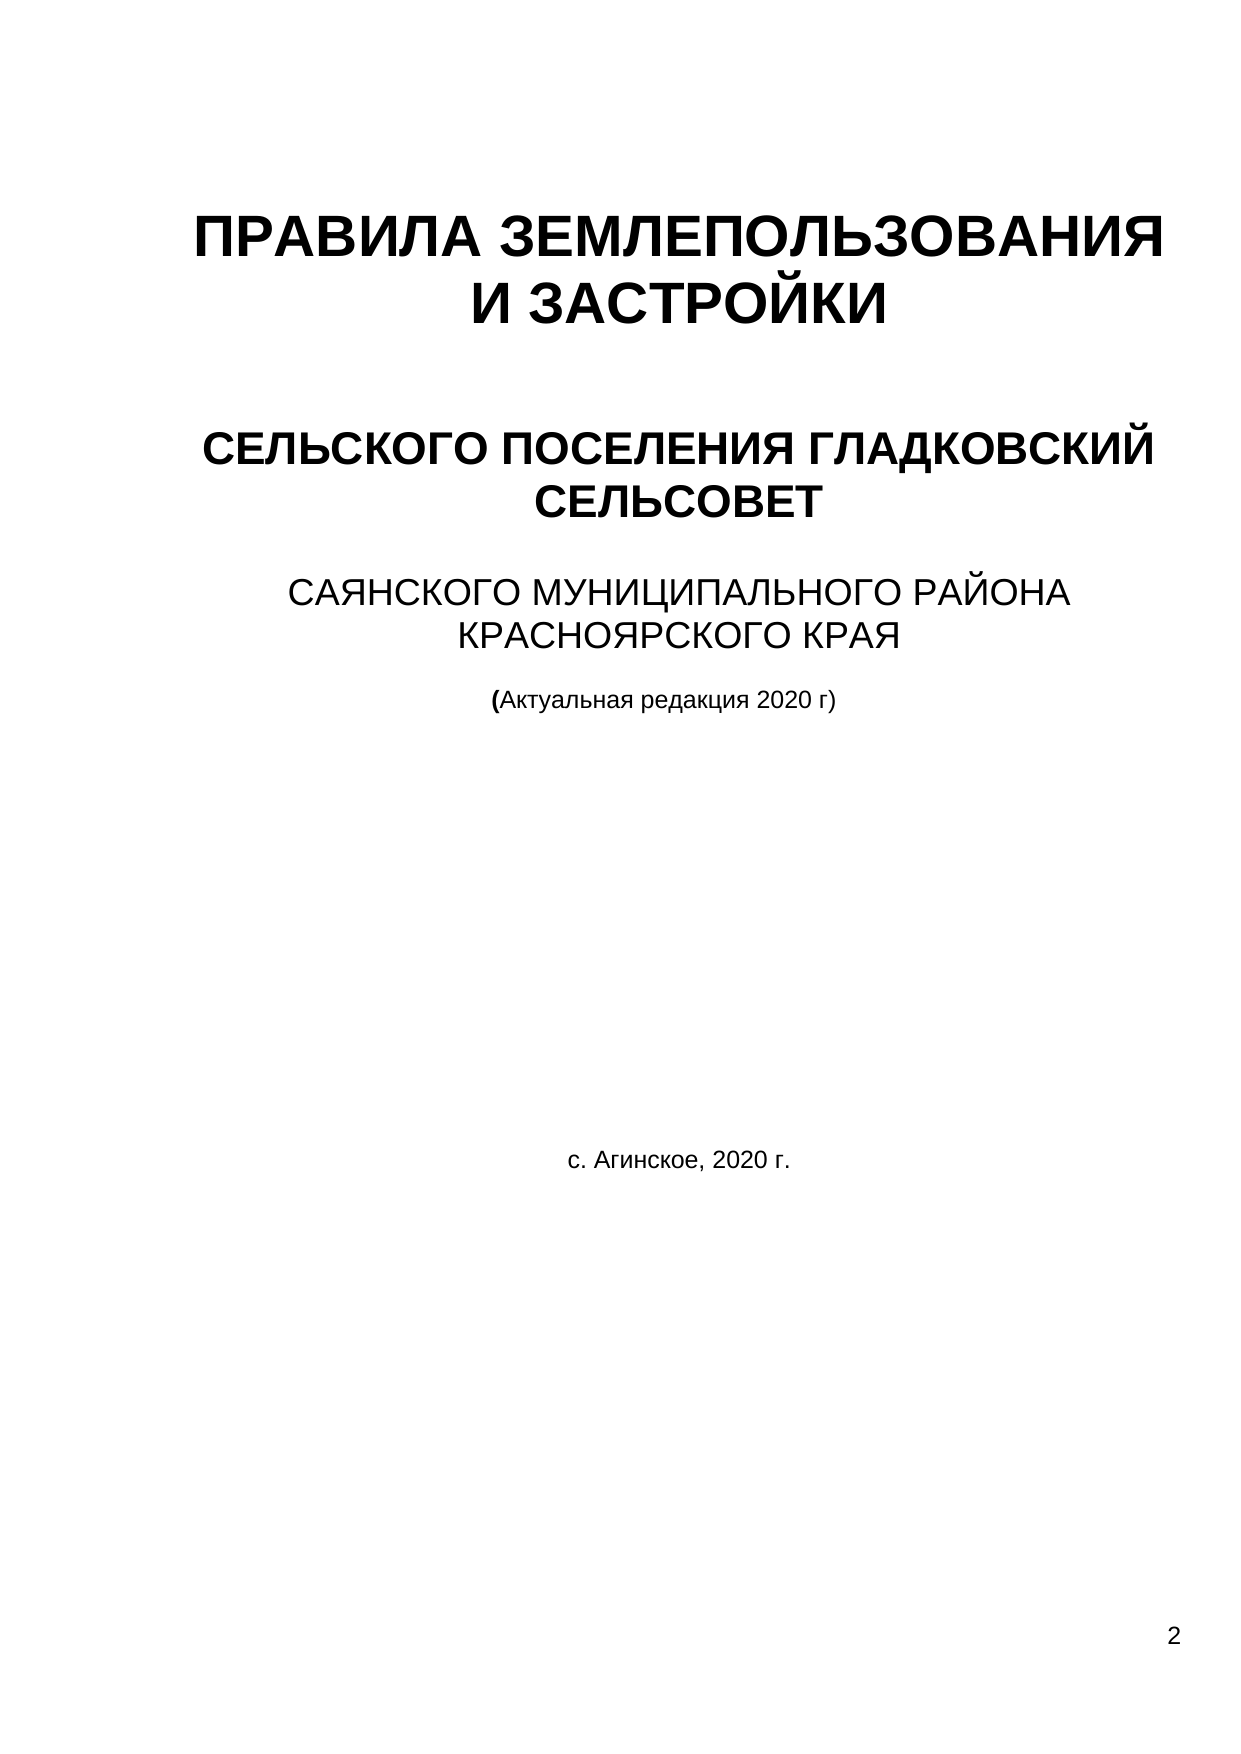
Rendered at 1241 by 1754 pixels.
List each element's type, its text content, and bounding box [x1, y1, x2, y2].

text с. Агинское, 2020 г. [177, 1145, 1181, 1174]
text ПРАВИЛА ЗЕМЛЕПОЛЬЗОВАНИЯ И ЗАСТРОЙКИ [177, 201, 1181, 335]
text САЯНСКОГО МУНИЦИПАЛЬНОГО РАЙОНА КРАСНОЯРСКОГО КРАЯ [177, 527, 1181, 656]
text СЕЛЬСКОГО ПОСЕЛЕНИЯ ГЛАДКОВСКИЙ СЕЛЬСОВЕТ [177, 422, 1181, 527]
text (Актуальная редакция 2020 г) [177, 685, 1150, 714]
